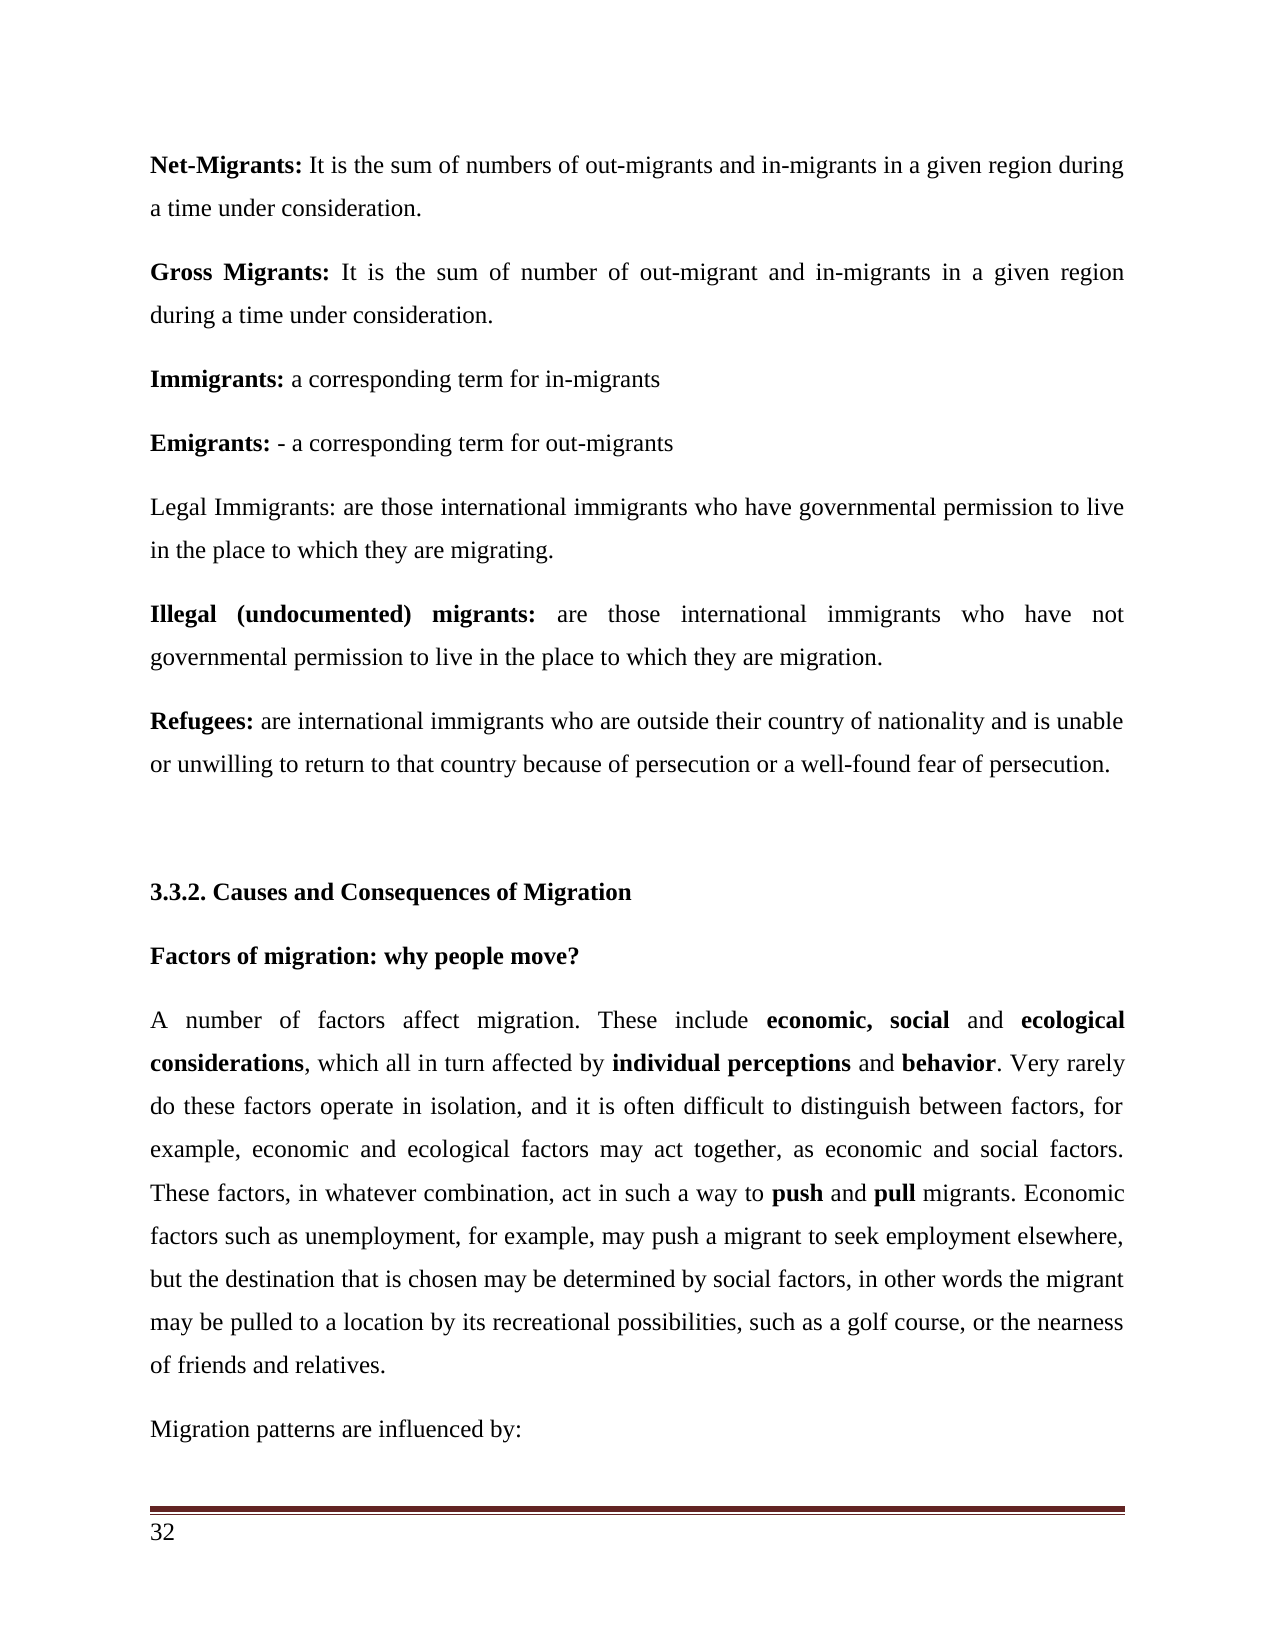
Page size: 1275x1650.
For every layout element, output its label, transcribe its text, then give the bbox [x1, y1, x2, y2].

text Refugees: are international immigrants who are outside their country of nationality and is unable or unwilling to return to that country because of persecution or a well-found fear of persecution. [150, 706, 1125, 778]
text Immigrants: a corresponding term for in-migrants [150, 364, 1125, 393]
text Net-Migrants: It is the sum of numbers of out-migrants and in-migrants in a given region during a time under consideration. [150, 150, 1125, 222]
text A number of factors affect migration. These include economic, social and ecological considerations, which all in turn affected by individual perceptions and behavior. Very rarely do these factors operate in isolation, and it is often difficult to distinguish between factors, for example, economic and ecological factors may act together, as economic and social factors. These factors, in whatever combination, act in such a way to push and pull migrants. Economic factors such as unemployment, for example, may push a migrant to seek employment elsewhere, but the destination that is chosen may be determined by social factors, in other words the migrant may be pulled to a location by its recreational possibilities, such as a golf course, or the nearness of friends and relatives. [150, 1005, 1125, 1379]
text Emigrants: - a corresponding term for out-migrants [150, 428, 1125, 457]
text Factors of migration: why people move? [150, 941, 1125, 970]
text Legal Immigrants: are those international immigrants who have governmental permission to live in the place to which they are migrating. [150, 492, 1125, 564]
text Migration patterns are influenced by: [150, 1414, 1125, 1443]
text Illegal (undocumented) migrants: are those international immigrants who have not governmental permission to live in the place to which they are migration. [150, 599, 1125, 671]
text Gross Migrants: It is the sum of number of out-migrant and in-migrants in a given region during a time under consideration. [150, 257, 1125, 329]
text 3.3.2. Causes and Consequences of Migration [150, 877, 1125, 906]
